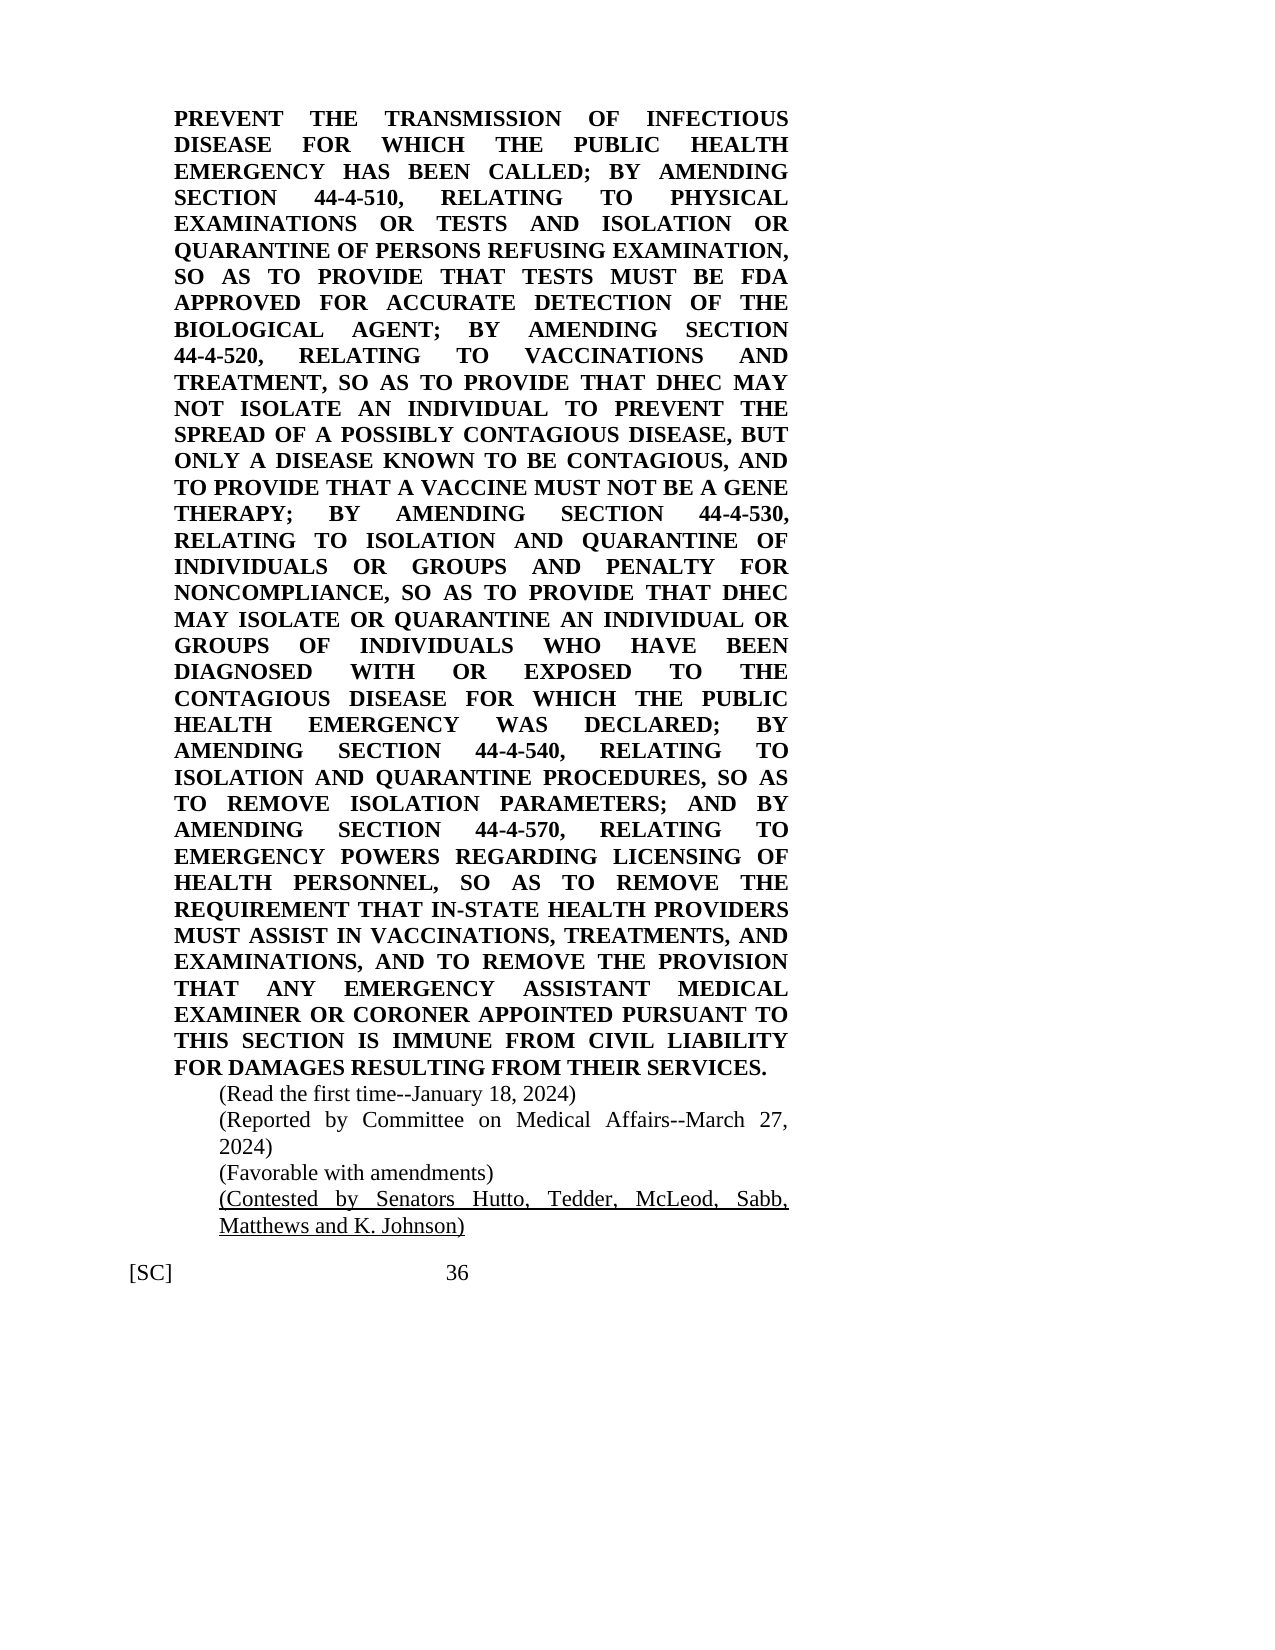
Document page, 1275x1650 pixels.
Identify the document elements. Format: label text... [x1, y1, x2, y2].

text (Contested by Senators Hutto, Tedder, McLeod, Sabb, Matthews and K. Johnson) [219, 1186, 789, 1208]
text (Reported by Committee on Medical Affairs--March 27, 2024) [219, 1106, 789, 1159]
text (Contested by Senators Hutto, Tedder, McLeod, Sabb, Matthews and K. Johnson) [219, 1210, 789, 1238]
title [129, 105, 789, 1080]
text (Read the first time--January 18, 2024) [219, 1080, 789, 1106]
text (Favorable with amendments) [219, 1159, 789, 1186]
